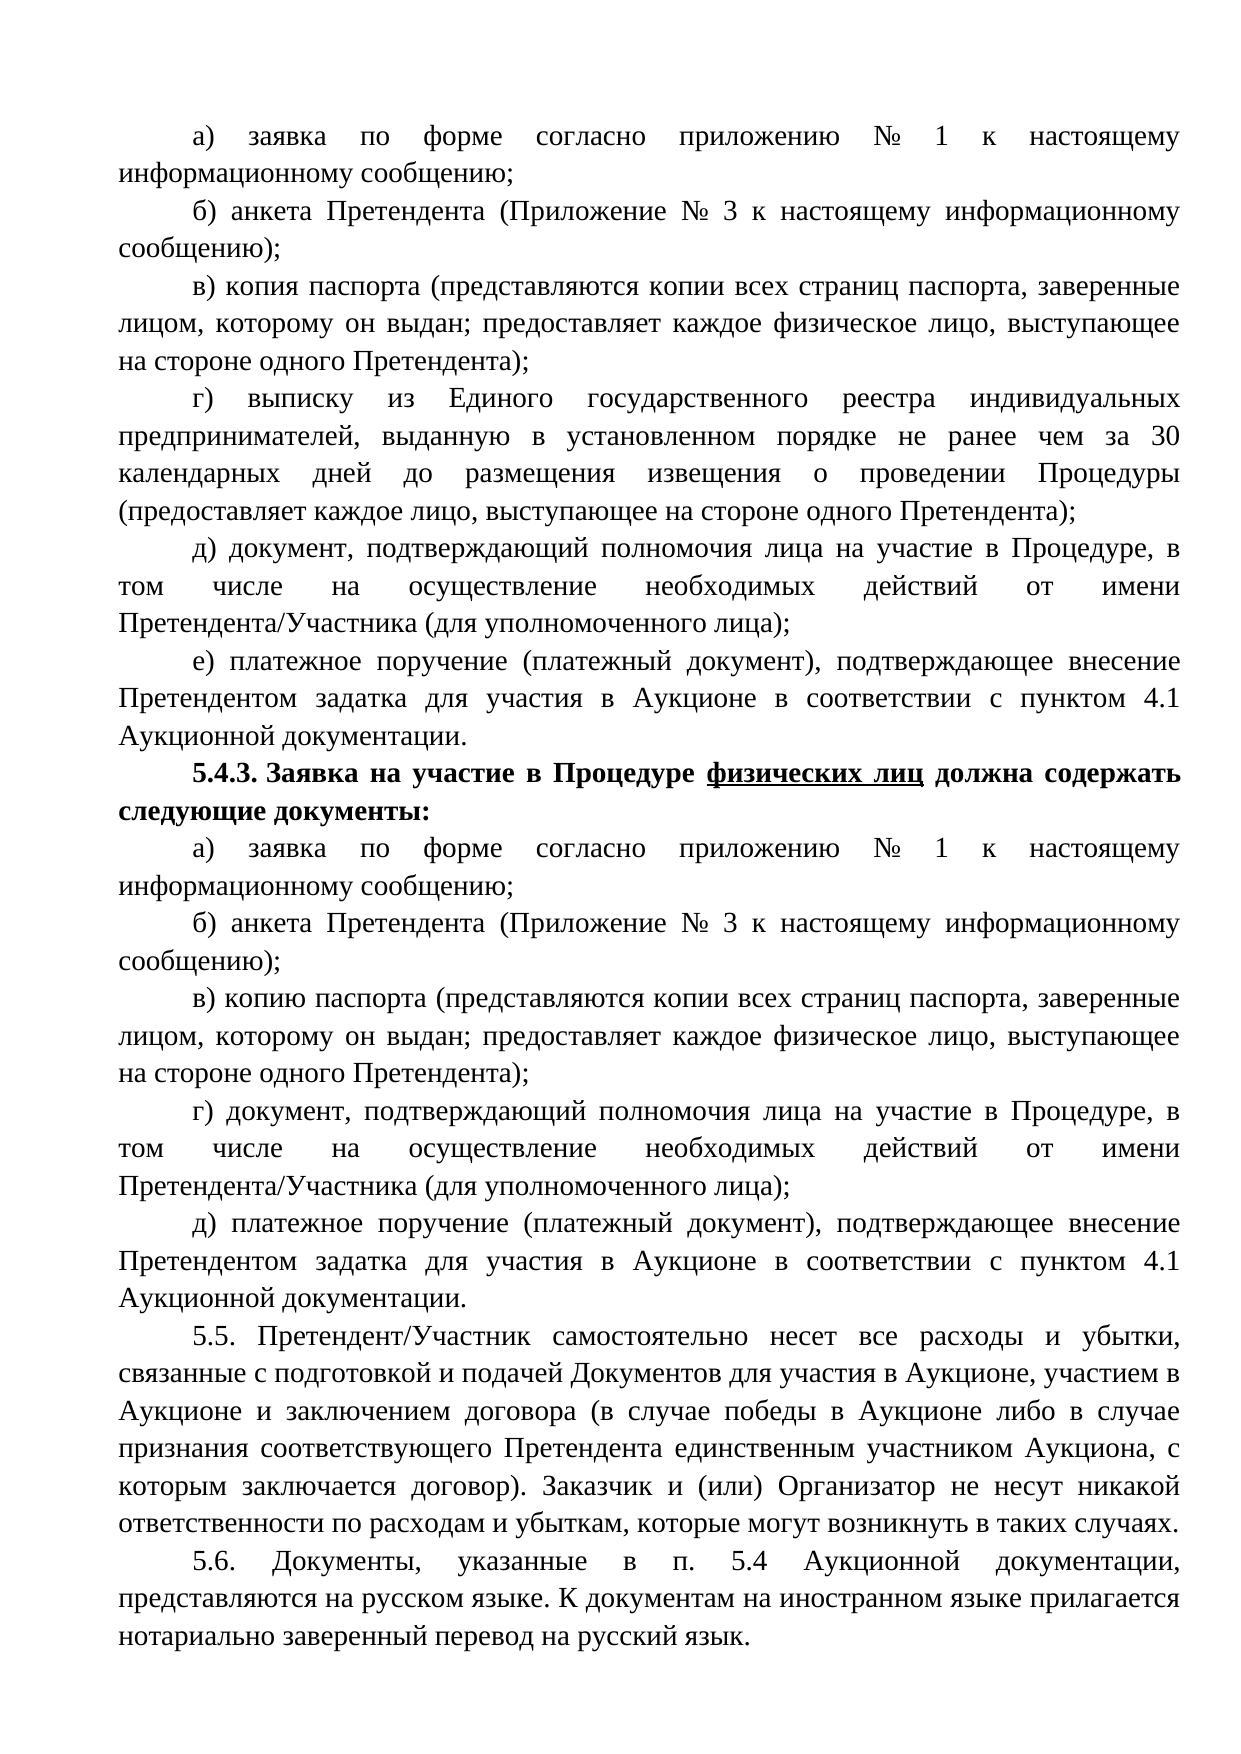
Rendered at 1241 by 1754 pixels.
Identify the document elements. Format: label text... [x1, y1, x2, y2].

text а) заявка по форме согласно приложению № 1 к настоящему информационному сообщению; [118, 115, 1181, 190]
list Заявка на участие в Процедуре физических лиц должна содержать следующие документы: [118, 753, 1181, 828]
text в) копию паспорта (представляются копии всех страниц паспорта, заверенные лицом, которому он выдан; предоставляет каждое физическое лицо, выступающее на стороне одного Претендента); [118, 978, 1181, 1090]
text е) платежное поручение (платежный документ), подтверждающее внесение Претендентом задатка для участия в Аукционе в соответствии с пунктом 4.1 Аукционной документации. [118, 640, 1181, 753]
text в) копия паспорта (представляются копии всех страниц паспорта, заверенные лицом, которому он выдан; предоставляет каждое физическое лицо, выступающее на стороне одного Претендента); [118, 265, 1181, 378]
text а) заявка по форме согласно приложению № 1 к настоящему информационному сообщению; [118, 828, 1181, 903]
text г) выписку из Единого государственного реестра индивидуальных предпринимателей, выданную в установленном порядке не ранее чем за 30 календарных дней до размещения извещения о проведении Процедуры (предоставляет каждое лицо, выступающее на стороне одного Претендента); [118, 378, 1181, 528]
text 5.5. Претендент/Участник самостоятельно несет все расходы и убытки, связанные с подготовкой и подачей Документов для участия в Аукционе, участием в Аукционе и заключением договора (в случае победы в Аукционе либо в случае признания соответствующего Претендента единственным участником Аукциона, с которым заключается договор). Заказчик и (или) Организатор не несут никакой ответственности по расходам и убыткам, которые могут возникнуть в таких случаях. [118, 1315, 1181, 1540]
text б) анкета Претендента (Приложение № 3 к настоящему информационному сообщению); [118, 903, 1181, 978]
text д) платежное поручение (платежный документ), подтверждающее внесение Претендентом задатка для участия в Аукционе в соответствии с пунктом 4.1 Аукционной документации. [118, 1203, 1181, 1315]
text г) документ, подтверждающий полномочия лица на участие в Процедуре, в том числе на осуществление необходимых действий от имени Претендента/Участника (для уполномоченного лица); [118, 1090, 1181, 1203]
text б) анкета Претендента (Приложение № 3 к настоящему информационному сообщению); [118, 190, 1181, 265]
text д) документ, подтверждающий полномочия лица на участие в Процедуре, в том числе на осуществление необходимых действий от имени Претендента/Участника (для уполномоченного лица); [118, 528, 1181, 640]
list Документы, указанные в п. 5.4 Аукционной документации, представляются на русском языке. К документам на иностранном языке прилагается нотариально заверенный перевод на русский язык. [118, 1540, 1181, 1653]
